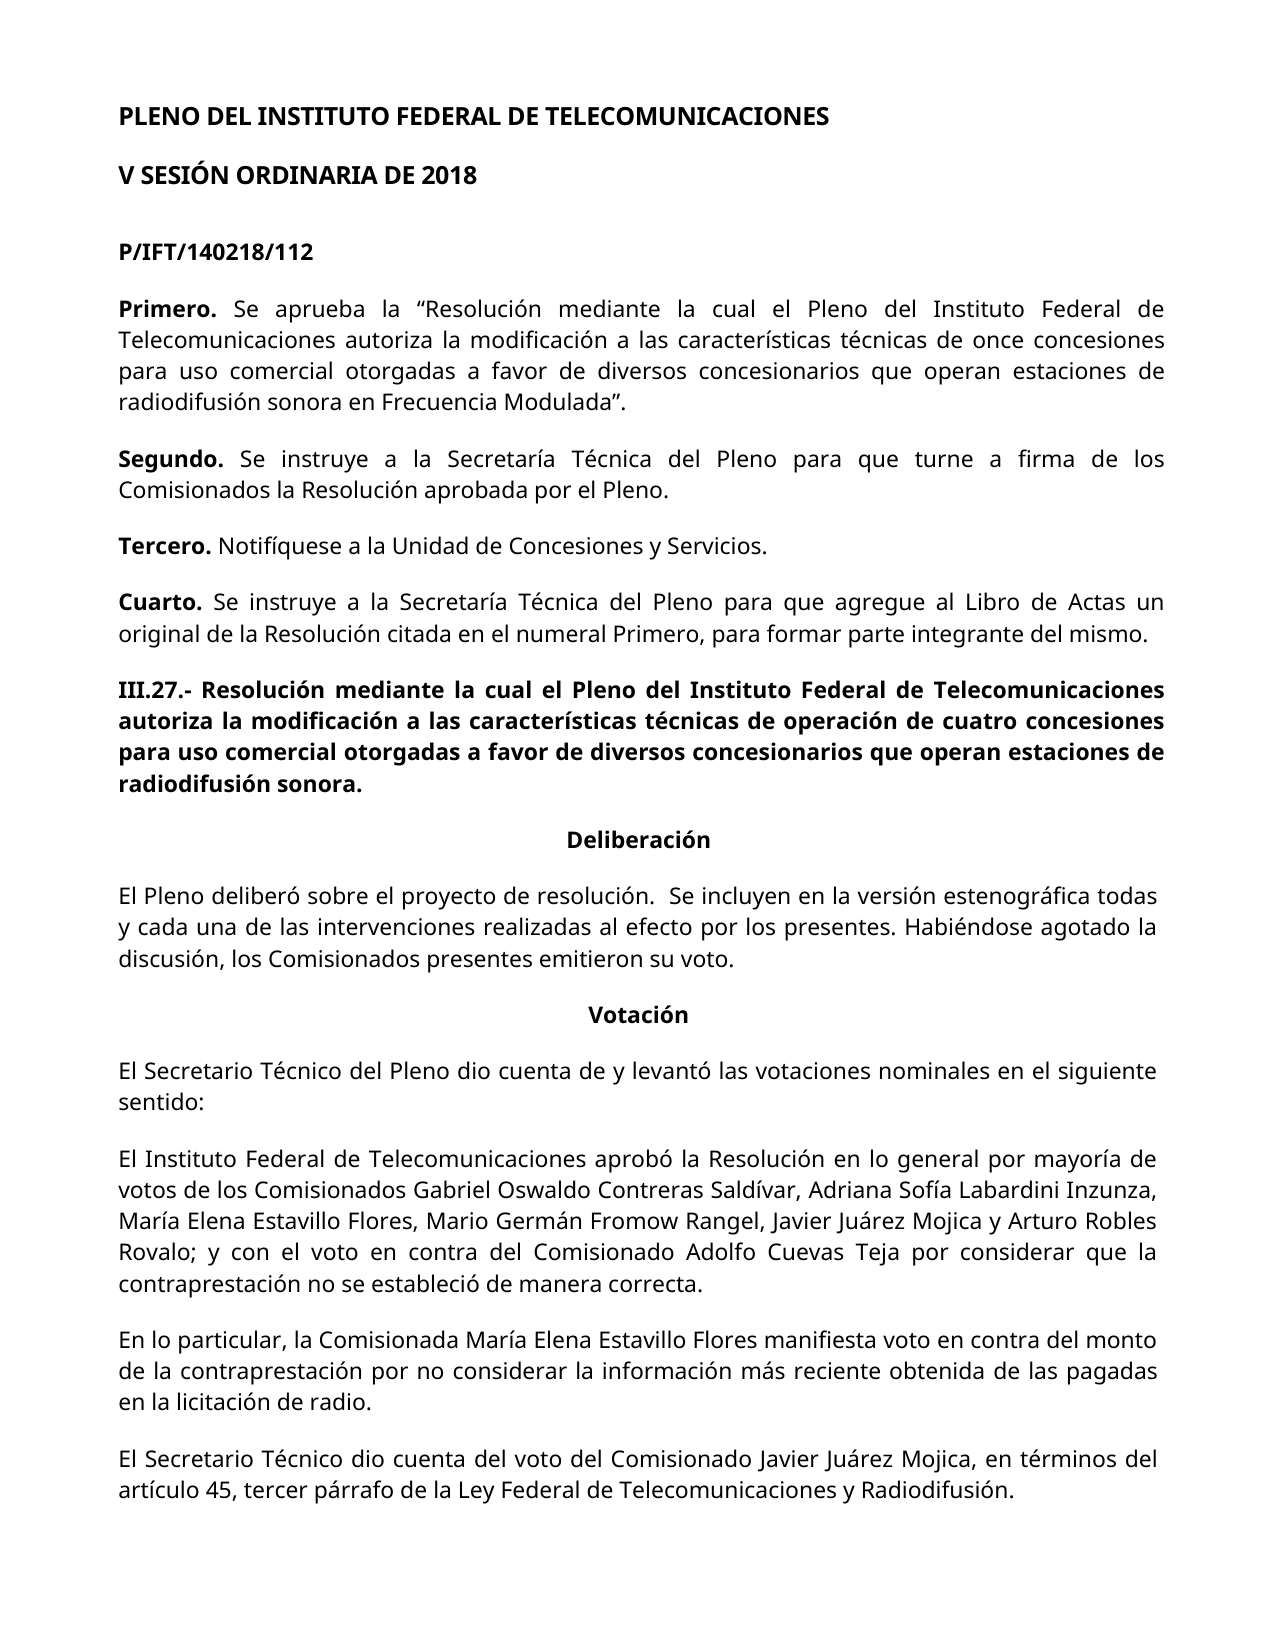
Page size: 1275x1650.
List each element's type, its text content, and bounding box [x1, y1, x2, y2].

text Tercero. Notifíquese a la Unidad de Concesiones y Servicios. [118, 530, 1166, 561]
list Primero. Se aprueba la “Resolución mediante la cual el Pleno del Instituto Federal de Telecomunicaciones autoriza la modificación a las características técnicas de once concesiones para uso comercial otorgadas a favor de diversos concesionarios que operan estaciones de radiodifusión sonora en Frecuencia Modulada”. [118, 292, 1166, 417]
text Cuarto. Se instruye a la Secretaría Técnica del Pleno para que agregue al Libro de Actas un original de la Resolución citada en el numeral Primero, para formar parte integrante del mismo. [118, 586, 1166, 649]
text Segundo. Se instruye a la Secretaría Técnica del Pleno para que turne a firma de los Comisionados la Resolución aprobada por el Pleno. [118, 442, 1166, 505]
text En lo particular, la Comisionada María Elena Estavillo Flores manifiesta voto en contra del monto de la contraprestación por no considerar la información más reciente obtenida de las pagadas en la licitación de radio. [118, 1324, 1159, 1417]
text Deliberación [118, 824, 1159, 855]
text El Pleno deliberó sobre el proyecto de resolución. Se incluyen en la versión estenográfica todas y cada una de las intervenciones realizadas al efecto por los presentes. Habiéndose agotado la discusión, los Comisionados presentes emitieron su voto. [118, 880, 1159, 974]
text III.27.- Resolución mediante la cual el Pleno del Instituto Federal de Telecomunicaciones autoriza la modificación a las características técnicas de operación de cuatro concesiones para uso comercial otorgadas a favor de diversos concesionarios que operan estaciones de radiodifusión sonora. [118, 674, 1166, 799]
text P/IFT/140218/112 [118, 236, 1166, 267]
text El Instituto Federal de Telecomunicaciones aprobó la Resolución en lo general por mayoría de votos de los Comisionados Gabriel Oswaldo Contreras Saldívar, Adriana Sofía Labardini Inzunza, María Elena Estavillo Flores, Mario Germán Fromow Rangel, Javier Juárez Mojica y Arturo Robles Rovalo; y con el voto en contra del Comisionado Adolfo Cuevas Teja por considerar que la contraprestación no se estableció de manera correcta. [118, 1142, 1159, 1299]
text El Secretario Técnico dio cuenta del voto del Comisionado Javier Juárez Mojica, en términos del artículo 45, tercer párrafo de la Ley Federal de Telecomunicaciones y Radiodifusión. [118, 1442, 1159, 1505]
text Votación [118, 999, 1159, 1030]
text El Secretario Técnico del Pleno dio cuenta de y levantó las votaciones nominales en el siguiente sentido: [118, 1055, 1159, 1117]
